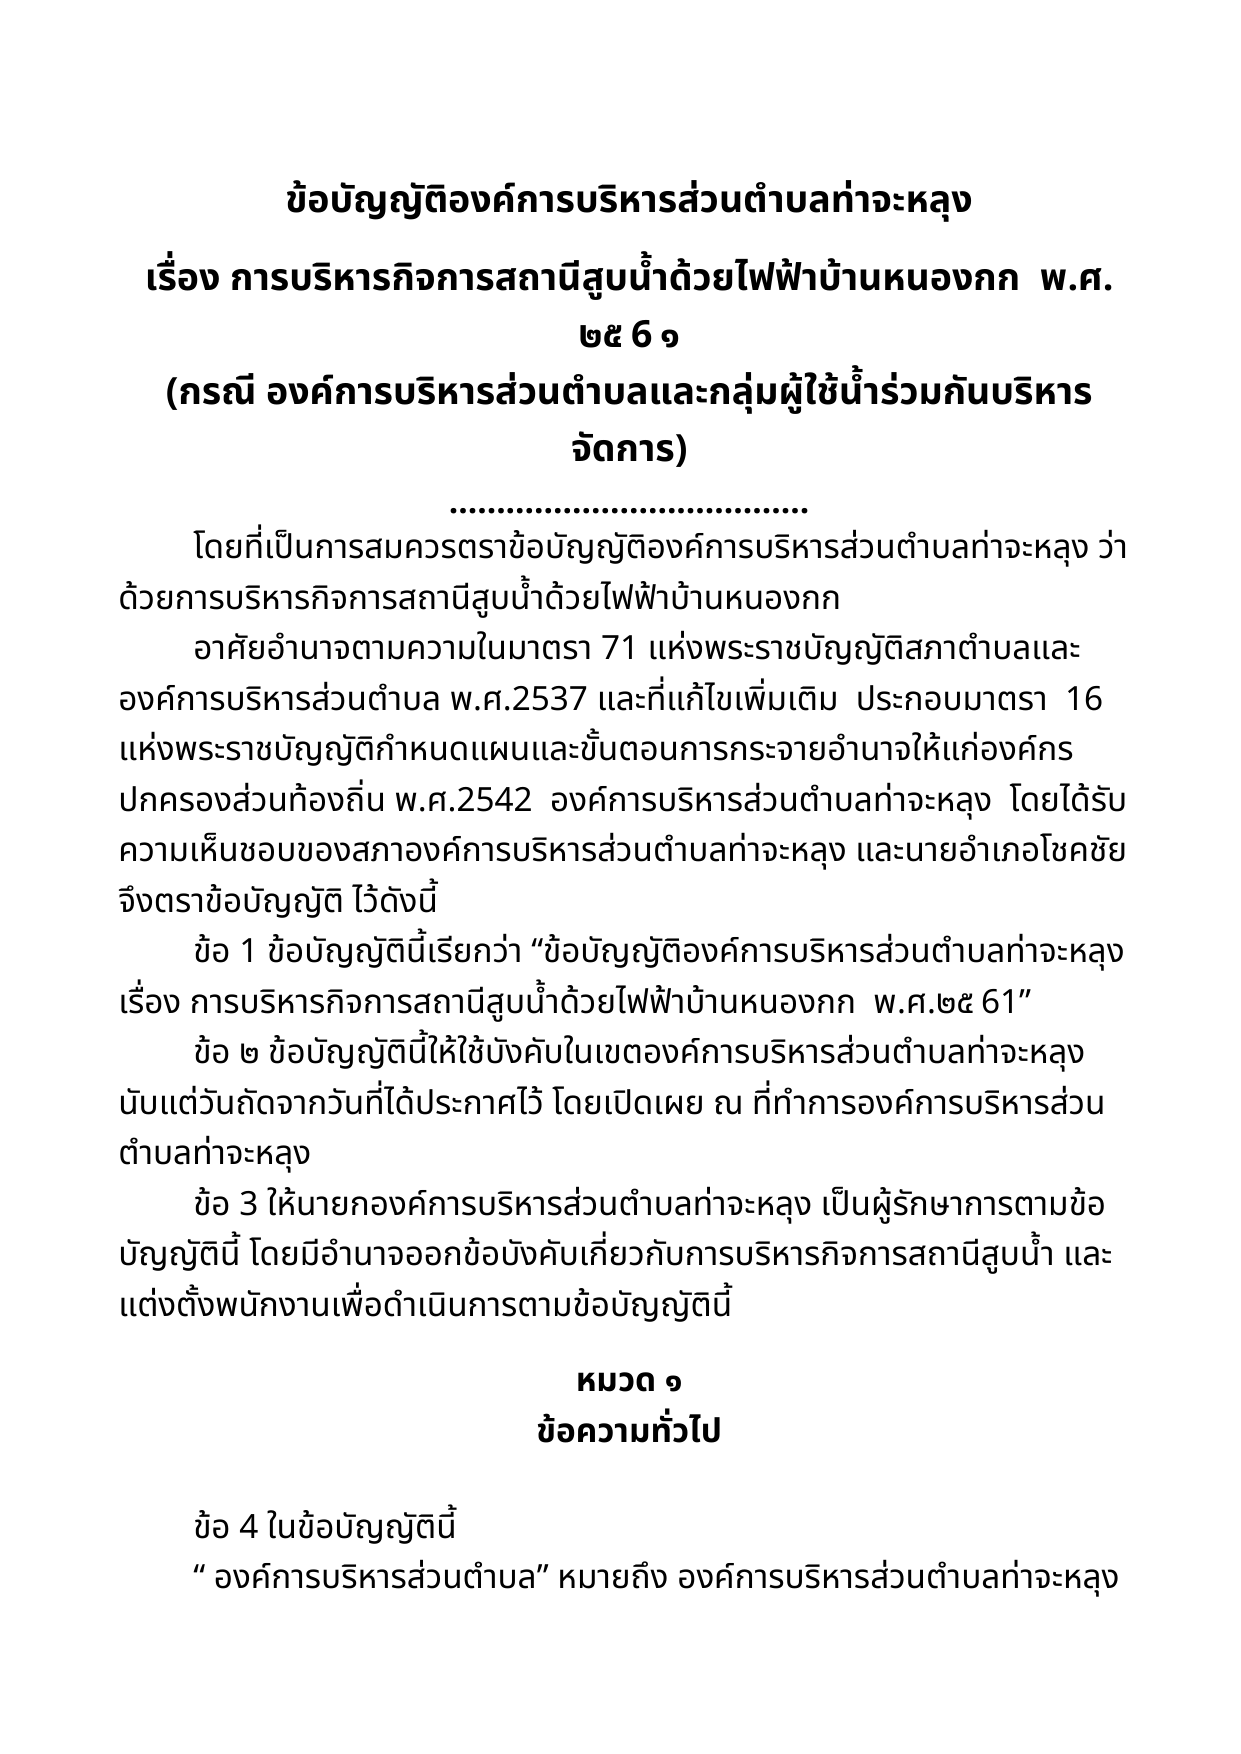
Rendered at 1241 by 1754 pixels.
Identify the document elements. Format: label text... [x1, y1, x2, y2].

text (กรณี องค์การบริหารส่วนตำบลและกลุ่มผู้ใช้น้ำร่วมกันบริหารจัดการ) [118, 364, 1140, 478]
text ข้อ 4 ในข้อบัญญัตินี้ [118, 1502, 1140, 1553]
text เรื่อง การบริหารกิจการสถานีสูบน้ำด้วยไฟฟ้าบ้านหนองกก พ.ศ. ๒๕6๑ [118, 250, 1140, 364]
text ข้อ 3 ให้นายกองค์การบริหารส่วนตำบลท่าจะหลุง เป็นผู้รักษาการตามข้อบัญญัตินี้ โดยมีอำนาจออกข้อบังคับเกี่ยวกับการบริหารกิจการสถานีสูบน้ำ และแต่งตั้งพนักงานเพื่อดำเนินการตามข้อบัญญัตินี้ [118, 1180, 1140, 1331]
text ข้อ 1 ข้อบัญญัตินี้เรียกว่า “ข้อบัญญัติองค์การบริหารส่วนตำบลท่าจะหลุง เรื่อง การบริหารกิจการสถานีสูบน้ำด้วยไฟฟ้าบ้านหนองกก พ.ศ.๒๕61” [118, 927, 1140, 1028]
text โดยที่เป็นการสมควรตราข้อบัญญัติองค์การบริหารส่วนตำบลท่าจะหลุง ว่าด้วยการบริหารกิจการสถานีสูบน้ำด้วยไฟฟ้าบ้านหนองกก [118, 523, 1140, 624]
text ข้อความทั่วไป [118, 1407, 1140, 1457]
text ……………………………….. [118, 478, 1140, 523]
text ข้อบัญญัติองค์การบริหารส่วนตำบลท่าจะหลุง [118, 172, 1140, 229]
text หมวด ๑ [118, 1356, 1140, 1407]
text อาศัยอำนาจตามความในมาตรา 71 แห่งพระราชบัญญัติสภาตำบลและองค์การบริหารส่วนตำบล พ.ศ.2537 และที่แก้ไขเพิ่มเติม ประกอบมาตรา 16 แห่งพระราชบัญญัติกำหนดแผนและขั้นตอนการกระจายอำนาจให้แก่องค์กรปกครองส่วนท้องถิ่น พ.ศ.2542 องค์การบริหารส่วนตำบลท่าจะหลุง โดยได้รับความเห็นชอบของสภาองค์การบริหารส่วนตำบลท่าจะหลุง และนายอำเภอโชคชัย จึงตราข้อบัญญัติ ไว้ดังนี้ [118, 624, 1140, 927]
text “ องค์การบริหารส่วนตำบล” หมายถึง องค์การบริหารส่วนตำบลท่าจะหลุง [118, 1553, 1140, 1604]
text ข้อ ๒ ข้อบัญญัตินี้ให้ใช้บังคับในเขตองค์การบริหารส่วนตำบลท่าจะหลุง นับแต่วันถัดจากวันที่ได้ประกาศไว้ โดยเปิดเผย ณ ที่ทำการองค์การบริหารส่วนตำบลท่าจะหลุง [118, 1028, 1140, 1180]
